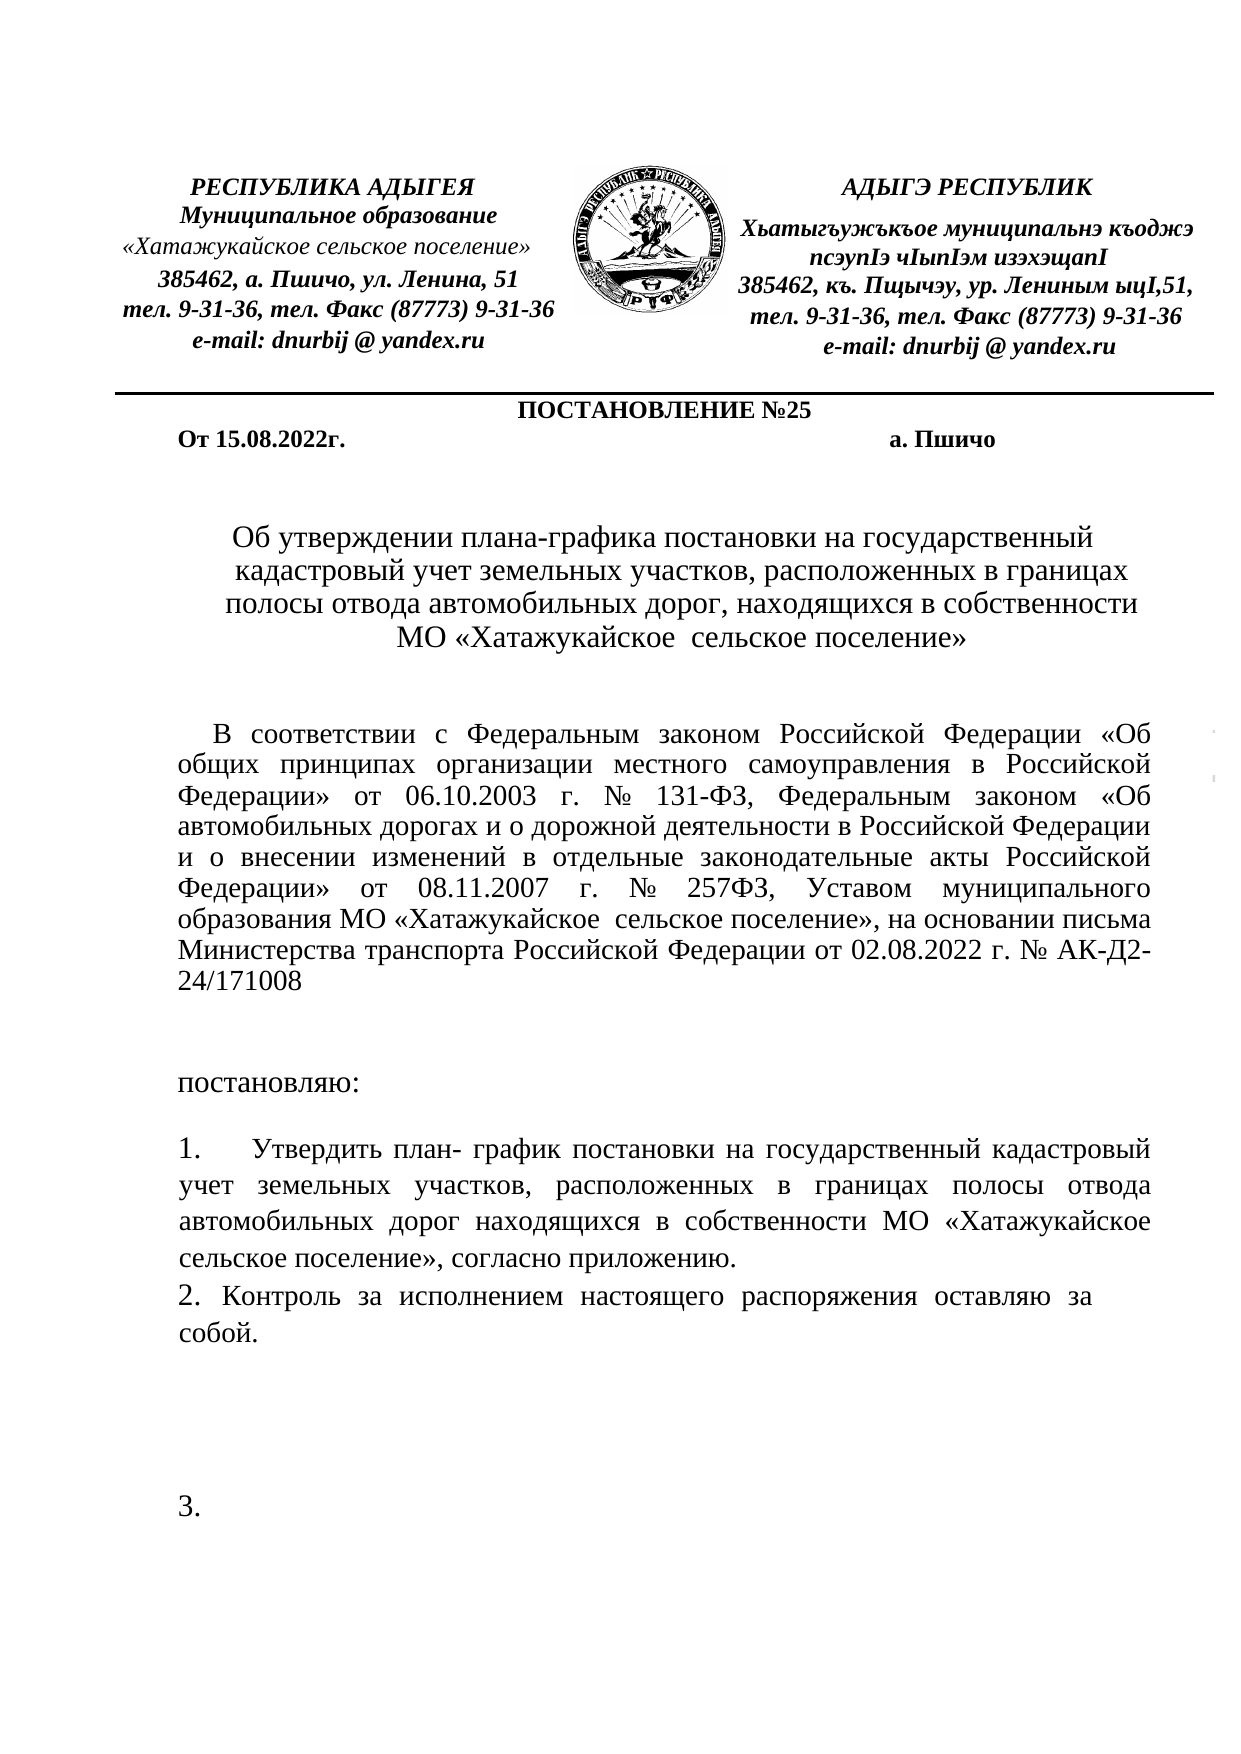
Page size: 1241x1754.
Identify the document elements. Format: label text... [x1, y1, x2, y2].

table_header АДЫГЭ РЕСПУБЛИК Хьатыгъужъкъое муниципальнэ къоджэ псэупIэ чIыпIэм изэхэщапI 385462, къ. Пщычэу, ур. Лениным ыцI,51, тел. 9-31-36, тел. Факс (87773) 9-31-36 e-mail: dnurbij @ yandex.ru [727, 118, 1214, 392]
picture [572, 165, 727, 314]
text постановляю: [177, 1063, 1150, 1099]
list Утвердить план- график постановки на государственный кадастровый учет земельных участков, расположенных в границах полосы отвода автомобильных дорог находящихся в собственности МО «Хатажукайское сельское поселение», согласно приложению. [178, 1129, 1152, 1273]
title От 15.08.2022г. а. Пшичо [177, 424, 1152, 453]
list Контроль за исполнением настоящего распоряжения оставляю за собой. [178, 1276, 1093, 1348]
table_header [565, 118, 727, 392]
text В соответствии с Федеральным законом Российской Федерации «Об общих принципах организации местного самоуправления в Российской Федерации» от 06.10.2003 г. № 131-ФЗ, Федеральным законом «Об автомобильных дорогах и о дорожной деятельности в Российской Федерации и о внесении изменений в отдельные законодательные акты Российской Федерации» от 08.11.2007 г. № 257ФЗ, Уставом муниципального образования МО «Хатажукайское сельское поселение», на основании письма Министерства транспорта Российской Федерации от 02.08.2022 г. № АК-Д2-24/171008 [177, 718, 1152, 997]
title ПОСТАНОВЛЕНИЕ №25 [177, 395, 1152, 424]
text Об утверждении плана-графика постановки на государственный кадастровый учет земельных участков, расположенных в границах полосы отвода автомобильных дорог, находящихся в собственности МО «Хатажукайское сельское поселение» [186, 521, 1140, 654]
table_header РЕСПУБЛИКА АДЫГЕЯ Муниципальное образование «Хатажукайское сельское поселение» 385462, а. Пшичо, ул. Ленина, 51 тел. 9-31-36, тел. Факс (87773) 9-31-36 e-mail: dnurbij @ yandex.ru [115, 118, 565, 392]
